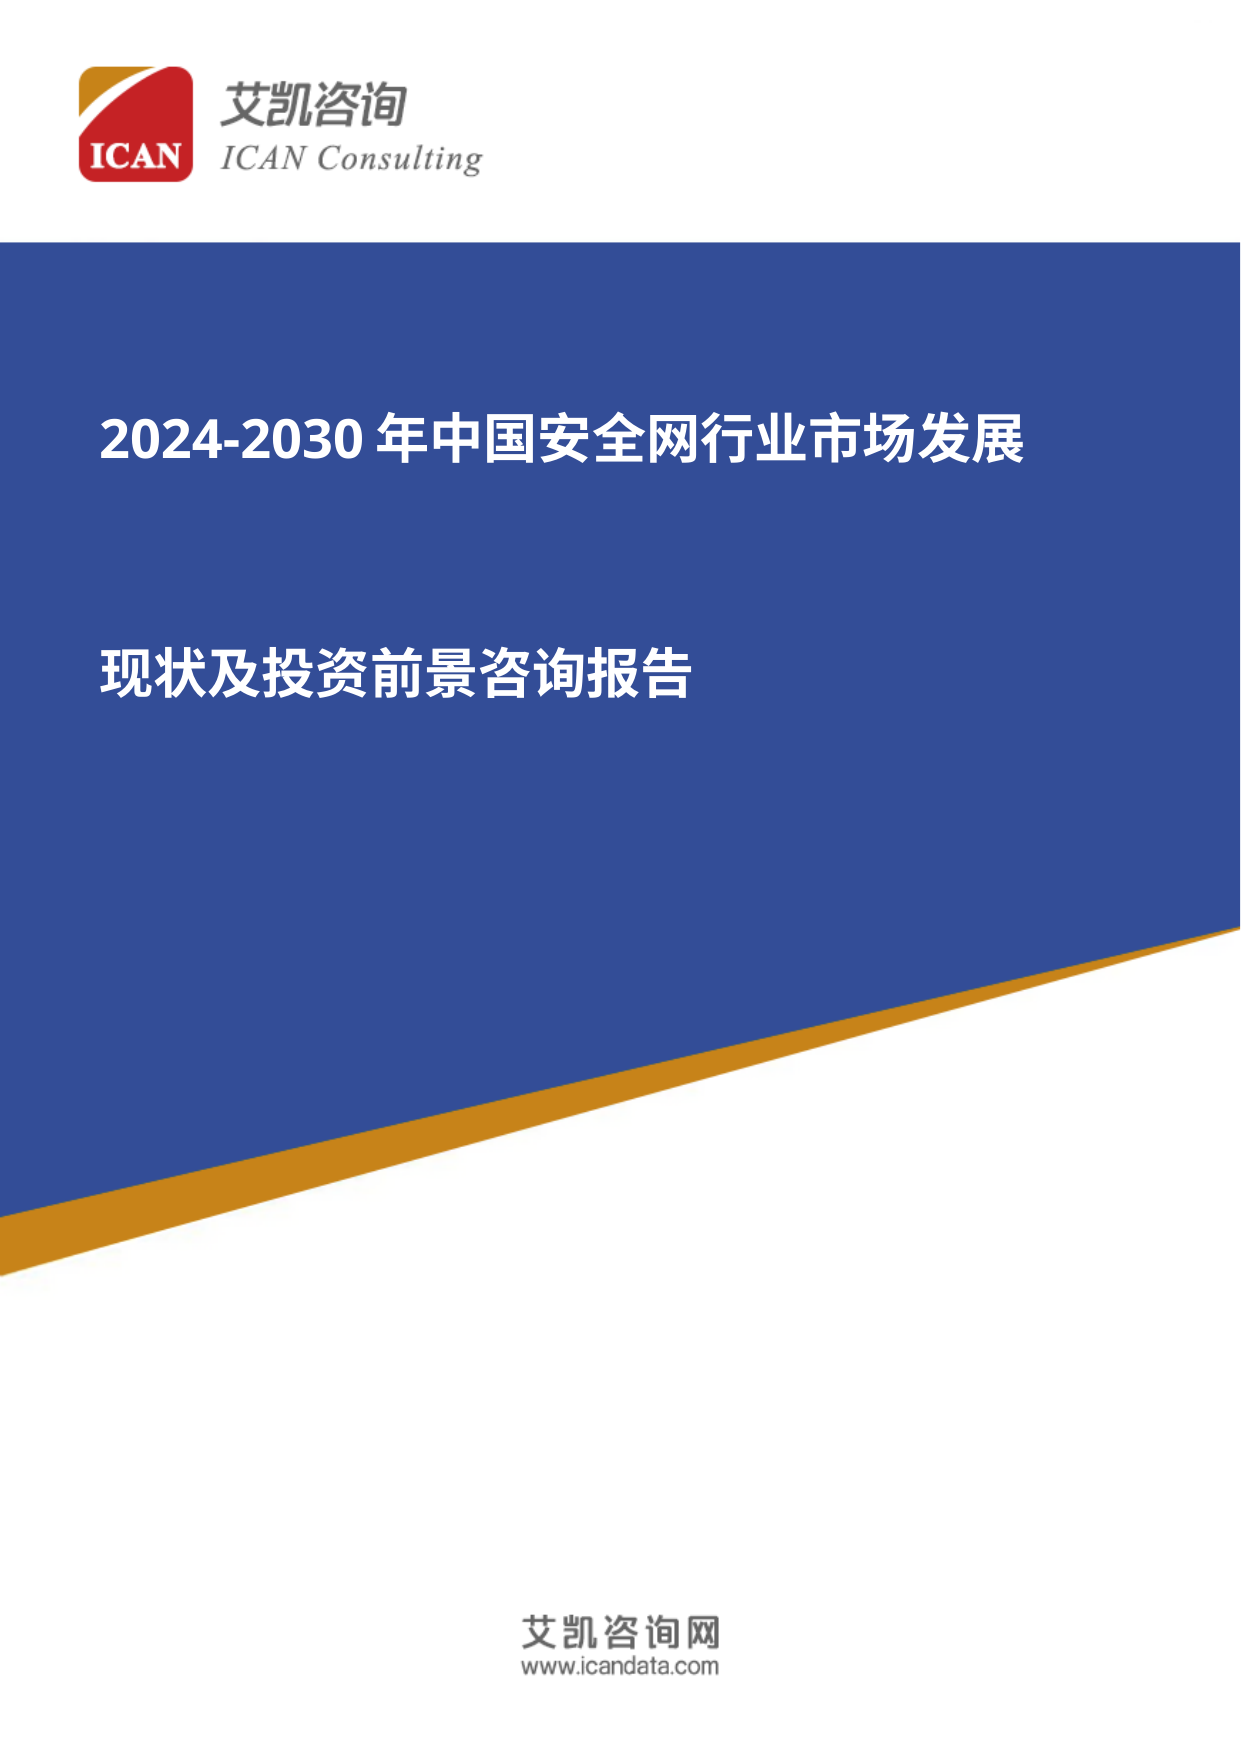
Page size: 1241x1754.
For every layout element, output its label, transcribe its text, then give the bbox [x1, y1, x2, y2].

picture [0, 5, 1241, 1754]
subtitle 2024-2030年中国安全网行业市场发展现状及投资前景咨询报告 [99, 386, 1053, 718]
